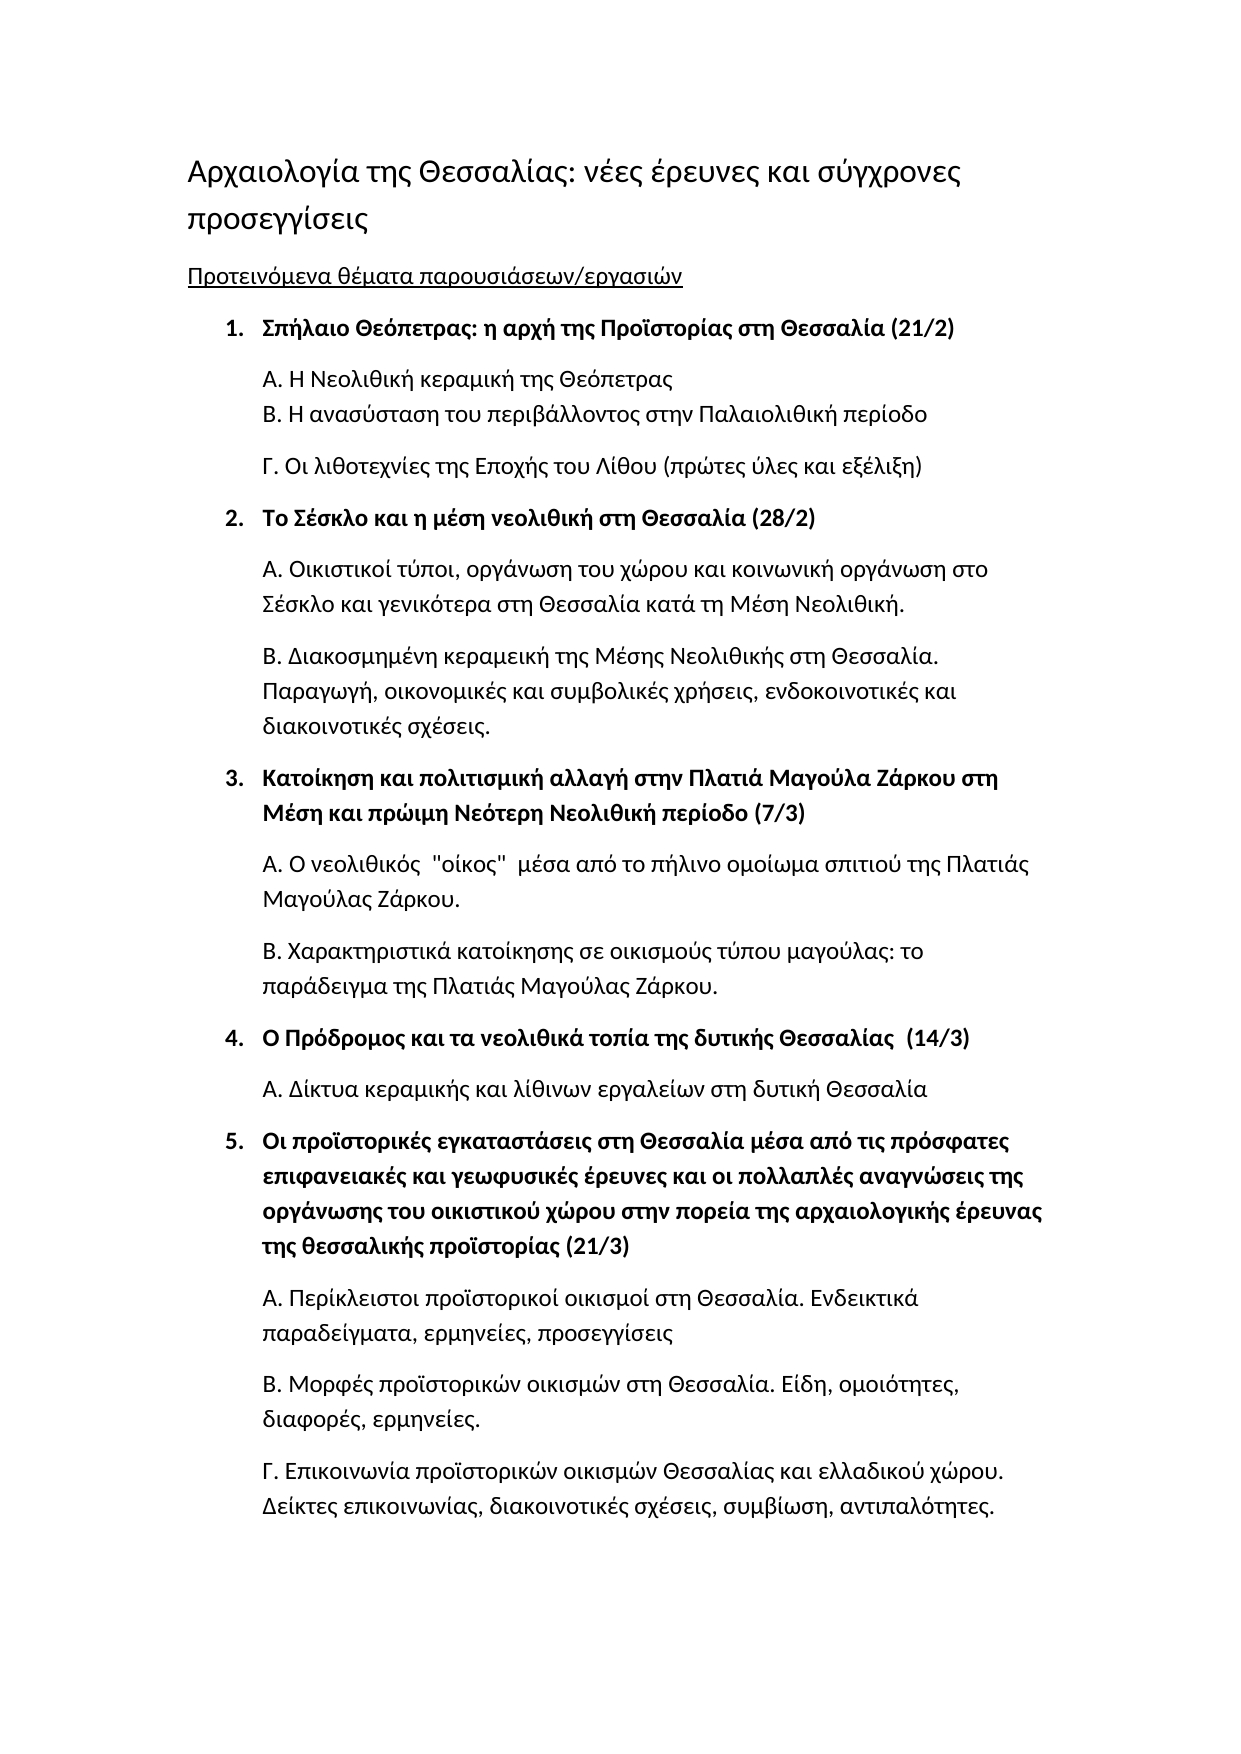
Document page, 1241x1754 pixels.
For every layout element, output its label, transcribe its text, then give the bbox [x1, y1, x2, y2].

list Γ. Οι λιθοτεχνίες της Εποχής του Λίθου (πρώτες ύλες και εξέλιξη) [262, 450, 1053, 481]
list Α. Περίκλειστοι προϊστορικοί οικισμοί στη Θεσσαλία. Ενδεικτικά παραδείγματα, ερμηνείες, προσεγγίσεις [262, 1282, 1053, 1347]
list Β. Χαρακτηριστικά κατοίκησης σε οικισμούς τύπου μαγούλας: το παράδειγμα της Πλατιάς Μαγούλας Ζάρκου. [262, 935, 1053, 1001]
list Β. Διακοσμημένη κεραμεική της Μέσης Νεολιθικής στη Θεσσαλία. Παραγωγή, οικονομικές και συμβολικές χρήσεις, ενδοκοινοτικές και διακοινοτικές σχέσεις. [262, 640, 1053, 741]
list Β. Η ανασύσταση του περιβάλλοντος στην Παλαιολιθική περίοδο [262, 398, 1053, 429]
list Οι προϊστορικές εγκαταστάσεις στη Θεσσαλία μέσα από τις πρόσφατες επιφανειακές και γεωφυσικές έρευνες και οι πολλαπλές αναγνώσεις της οργάνωσης του οικιστικού χώρου στην πορεία της αρχαιολογικής έρευνας της θεσσαλικής προϊστορίας (21/3) [225, 1125, 1053, 1261]
text Αρχαιολογία της Θεσσαλίας: νέες έρευνες και σύγχρονες προσεγγίσεις [187, 150, 1053, 237]
list Α. Ο νεολιθικός "οίκος" μέσα από το πήλινο ομοίωμα σπιτιού της Πλατιάς Μαγούλας Ζάρκου. [262, 848, 1053, 914]
list Κατοίκηση και πολιτισμική αλλαγή στην Πλατιά Μαγούλα Ζάρκου στη Μέση και πρώιμη Νεότερη Νεολιθική περίοδο (7/3) [225, 762, 1053, 827]
list Σπήλαιο Θεόπετρας: η αρχή της Προϊστορίας στη Θεσσαλία (21/2) [225, 312, 1053, 342]
text Προτεινόμενα θέματα παρουσιάσεων/εργασιών [187, 260, 1053, 291]
list Γ. Επικοινωνία προϊστορικών οικισμών Θεσσαλίας και ελλαδικού χώρου. Δείκτες επικοινωνίας, διακοινοτικές σχέσεις, συμβίωση, αντιπαλότητες. [262, 1455, 1053, 1521]
list Α. Δίκτυα κεραμικής και λίθινων εργαλείων στη δυτική Θεσσαλία [262, 1073, 1053, 1104]
list O Πρόδρομος και τα νεολιθικά τοπία της δυτικής Θεσσαλίας (14/3) [225, 1022, 1053, 1052]
list Α. Οικιστικοί τύποι, οργάνωση του χώρου και κοινωνική οργάνωση στο Σέσκλο και γενικότερα στη Θεσσαλία κατά τη Μέση Νεολιθική. [262, 553, 1053, 619]
list Β. Μορφές προϊστορικών οικισμών στη Θεσσαλία. Είδη, ομοιότητες, διαφορές, ερμηνείες. [262, 1368, 1053, 1434]
list Το Σέσκλο και η μέση νεολιθική στη Θεσσαλία (28/2) [225, 502, 1053, 532]
list Α. Η Νεολιθική κεραμική της Θεόπετρας [262, 363, 1053, 394]
